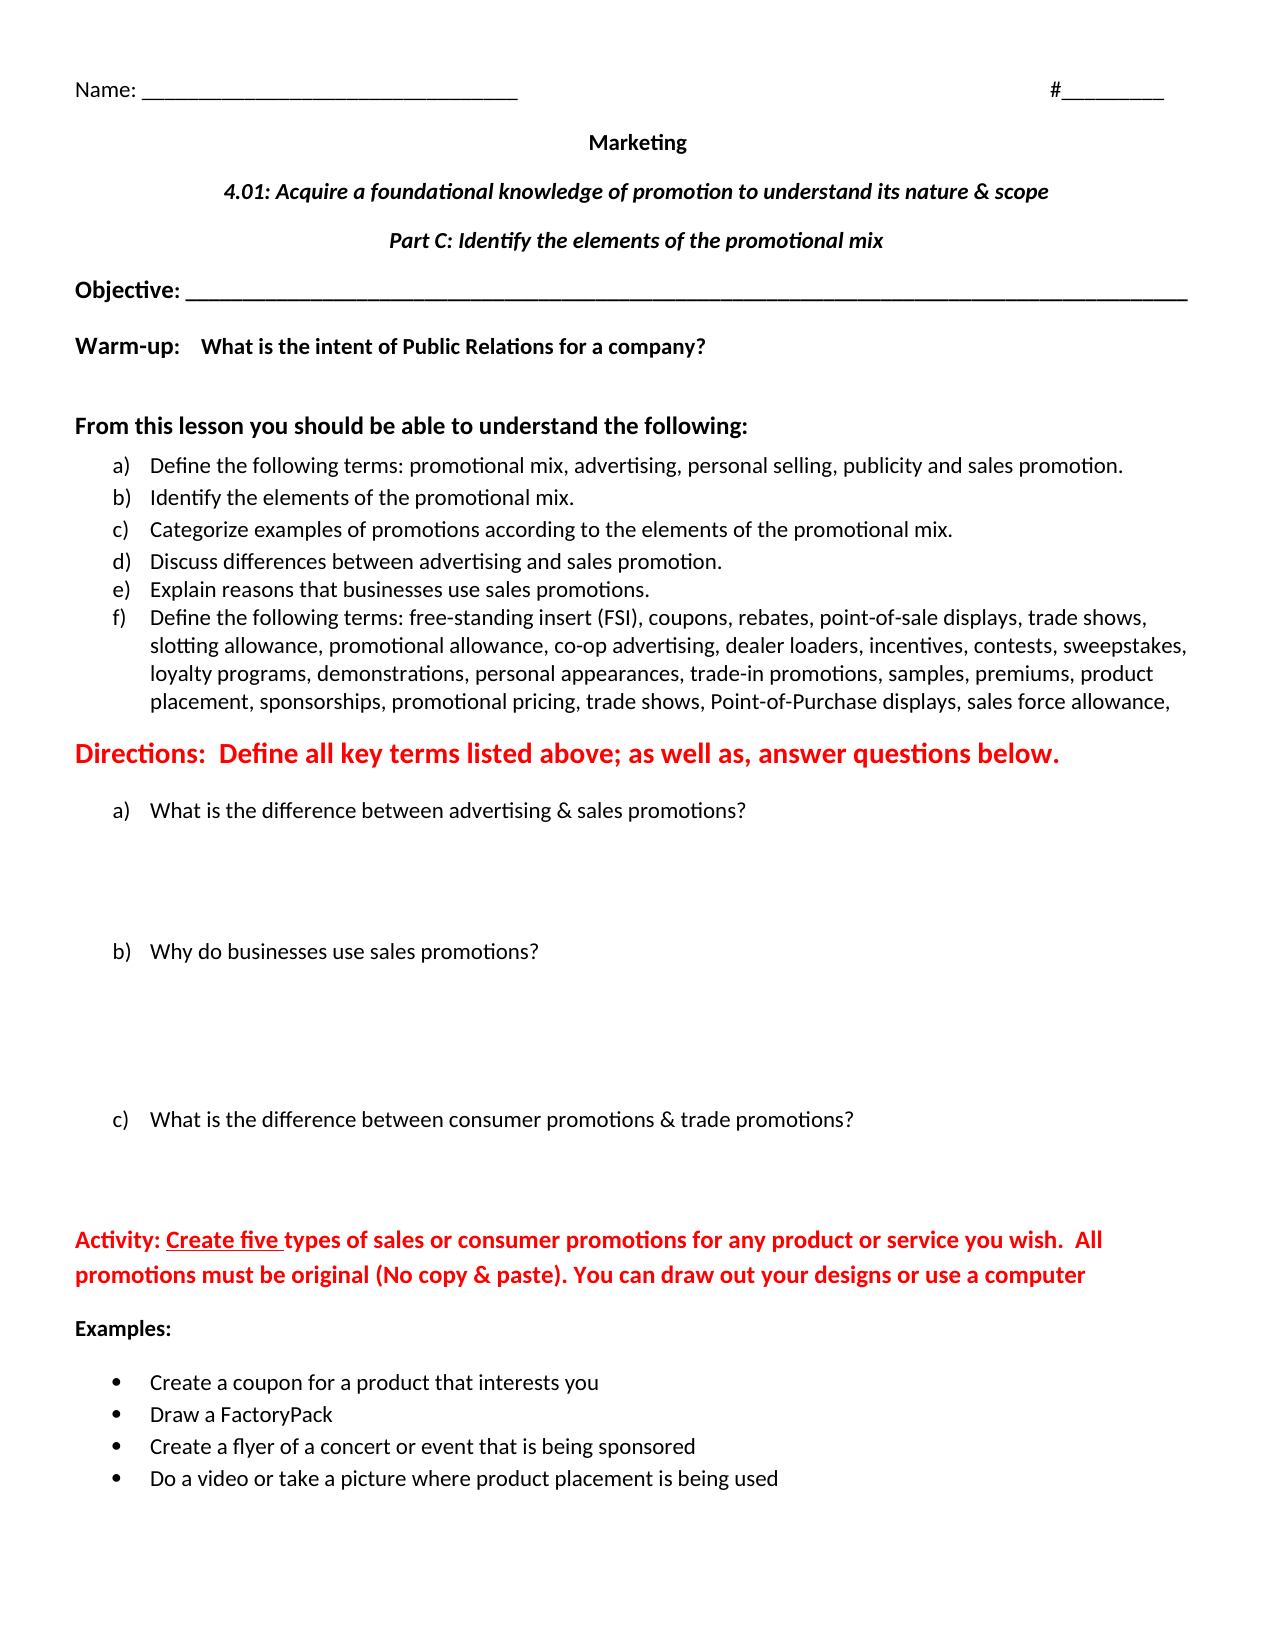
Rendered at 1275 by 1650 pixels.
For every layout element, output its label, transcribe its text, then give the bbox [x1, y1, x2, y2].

text Name: _________________________________ #_________ [75, 75, 1200, 103]
list Draw a FactoryPack [112, 1400, 1200, 1428]
list Define the following terms: free-standing insert (FSI), coupons, rebates, point-of-sale displays, trade shows, slotting allowance, promotional allowance, co-op advertising, dealer loaders, incentives, contests, sweepstakes, loyalty programs, demonstrations, personal appearances, trade-in promotions, samples, premiums, product placement, sponsorships, promotional pricing, trade shows, Point-of-Purchase displays, sales force allowance, [112, 603, 1200, 715]
text From this lesson you should be able to understand the following: [75, 410, 1200, 440]
text Part C: Identify the elements of the promotional mix [75, 226, 1200, 254]
list What is the difference between advertising & sales promotions? [112, 797, 1200, 825]
text Directions: Define all key terms listed above; as well as, answer questions below. [75, 735, 1200, 771]
list Why do businesses use sales promotions? [112, 937, 1200, 965]
list Define the following terms: promotional mix, advertising, personal selling, publicity and sales promotion. [112, 451, 1200, 479]
text 4.01: Acquire a foundational knowledge of promotion to understand its nature & scope [75, 177, 1200, 205]
list What is the difference between consumer promotions & trade promotions? [112, 1105, 1200, 1133]
list Explain reasons that businesses use sales promotions. [112, 575, 1200, 603]
list Categorize examples of promotions according to the elements of the promotional mix. [112, 515, 1200, 543]
text Marketing [75, 128, 1200, 156]
text Objective: ________________________________________________________________________________________ [75, 274, 1200, 305]
text Examples: [75, 1314, 1200, 1343]
list Identify the elements of the promotional mix. [112, 483, 1200, 511]
text Activity: Create five types of sales or consumer promotions for any product or service you wish. All promotions must be original (No copy & paste). You can draw out your designs or use a computer [75, 1224, 1200, 1289]
list Do a video or take a picture where product placement is being used [112, 1464, 1200, 1492]
list Discuss differences between advertising and sales promotion. [112, 547, 1200, 575]
list Create a coupon for a product that interests you [112, 1368, 1200, 1396]
text Warm-up: What is the intent of Public Relations for a company? [75, 330, 1200, 361]
list Create a flyer of a concert or event that is being sponsored [112, 1432, 1200, 1460]
